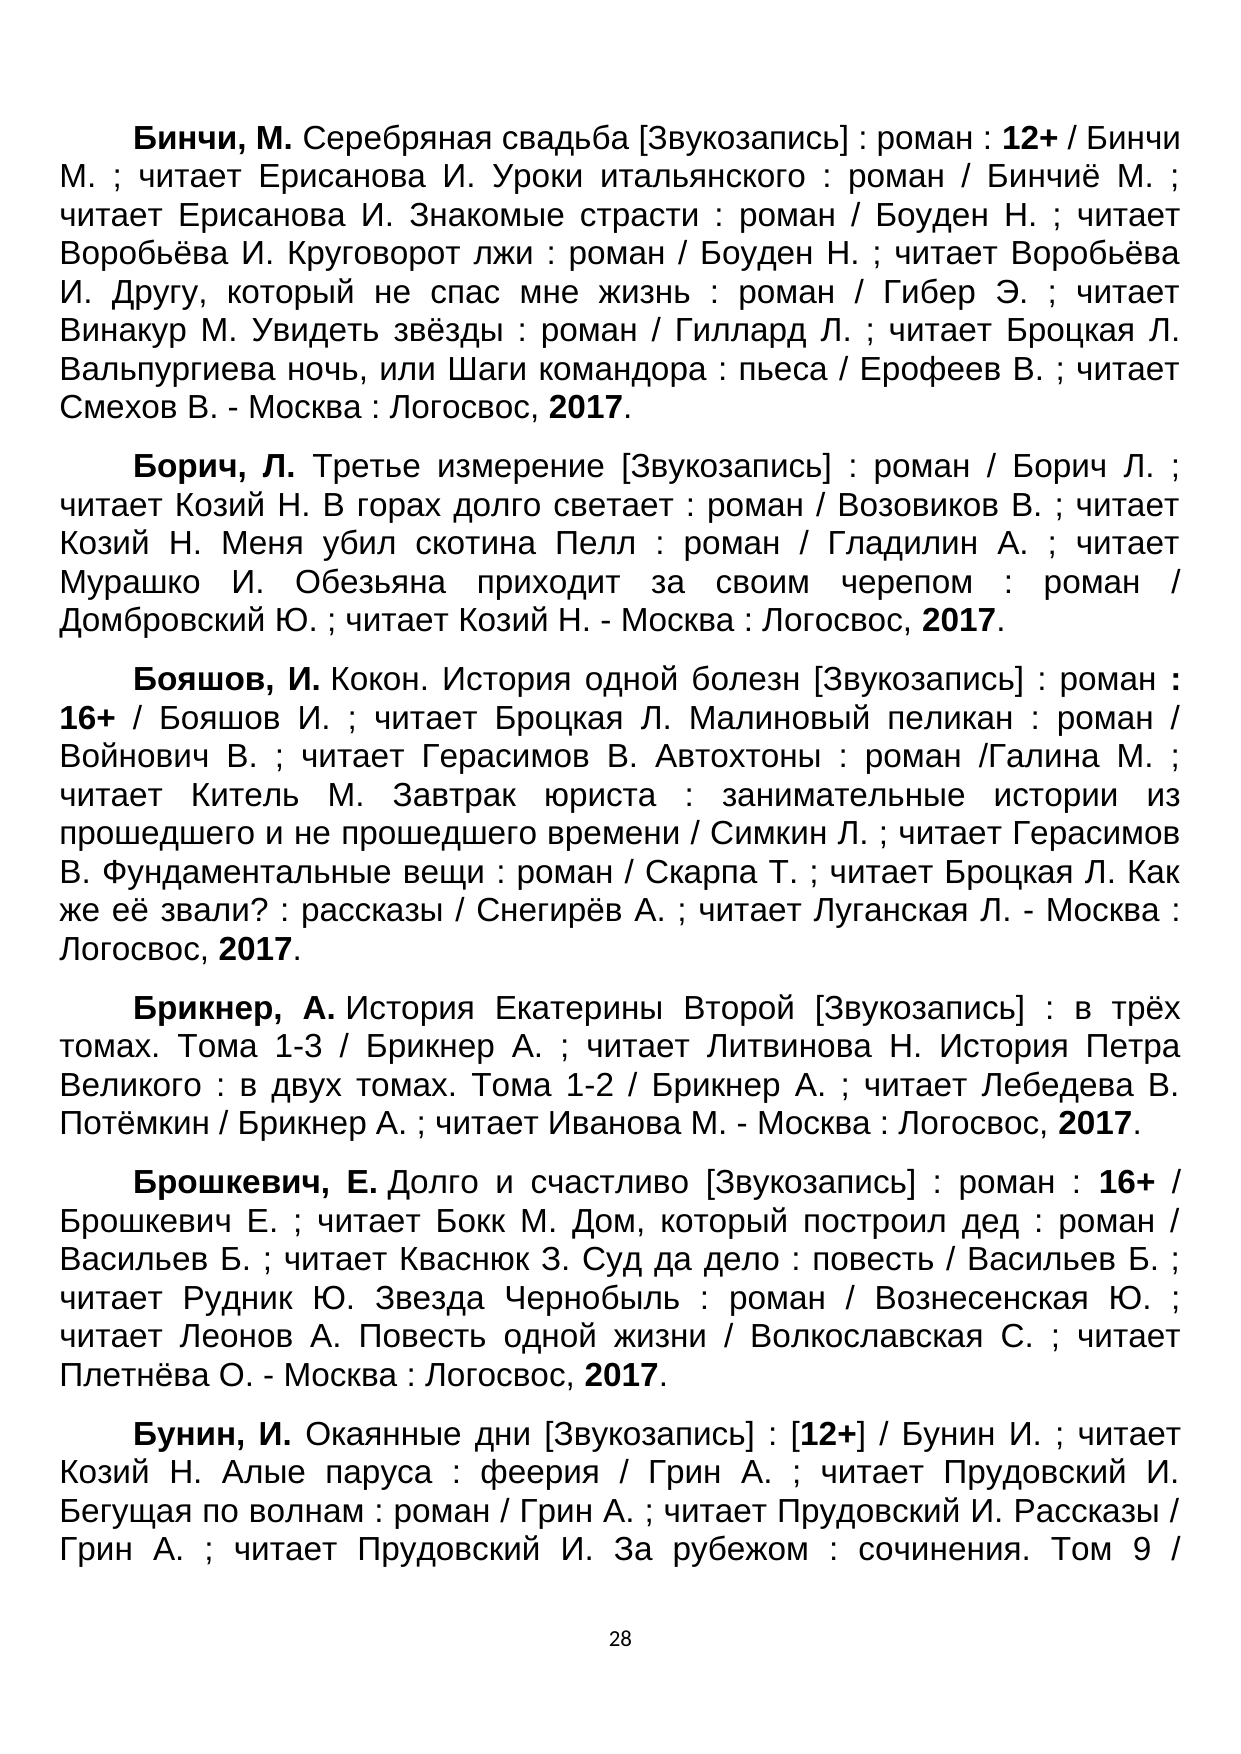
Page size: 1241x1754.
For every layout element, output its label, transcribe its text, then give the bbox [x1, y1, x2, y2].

text Бинчи, М. Серебряная свадьба [Звукозапись] : роман : 12+ / Бинчи М. ; читает Ерисанова И. Уроки итальянского : роман / Бинчиё М. ; читает Ерисанова И. Знакомые страсти : роман / Боуден Н. ; читает Воробьёва И. Круговорот лжи : роман / Боуден Н. ; читает Воробьёва И. Другу, который не спас мне жизнь : роман / Гибер Э. ; читает Винакур М. Увидеть звёзды : роман / Гиллард Л. ; читает Броцкая Л. Вальпургиева ночь, или Шаги командора : пьеса / Ерофеев В. ; читает Смехов В. - Москва : Логосвос, 2017. [59, 118, 1181, 426]
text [59, 1414, 1181, 1568]
text Борич, Л. Третье измерение [Звукозапись] : роман / Борич Л. ; читает Козий Н. В горах долго светает : роман / Возовиков В. ; читает Козий Н. Меня убил скотина Пелл : роман / Гладилин А. ; читает Мурашко И. Обезьяна приходит за своим черепом : роман / Домбровский Ю. ; читает Козий Н. - Москва : Логосвос, 2017. [59, 446, 1181, 639]
text Бояшов, И. Кокон. История одной болезн [Звукозапись] : роман : 16+ / Бояшов И. ; читает Броцкая Л. Малиновый пеликан : роман / Войнович В. ; читает Герасимов В. Автохтоны : роман /Галина М. ; читает Китель М. Завтрак юриста : занимательные истории из прошедшего и не прошедшего времени / Симкин Л. ; читает Герасимов В. Фундаментальные вещи : роман / Скарпа Т. ; читает Броцкая Л. Как же её звали? : рассказы / Снегирёв А. ; читает Луганская Л. - Москва : Логосвос, 2017. [59, 659, 1181, 967]
text Брикнер, А. История Екатерины Второй [Звукозапись] : в трёх томах. Тома 1-3 / Брикнер А. ; читает Литвинова Н. История Петра Великого : в двух томах. Тома 1-2 / Брикнер А. ; читает Лебедева В. Потёмкин / Брикнер А. ; читает Иванова М. - Москва : Логосвос, 2017. [59, 988, 1181, 1142]
text Брошкевич, Е. Долго и счастливо [Звукозапись] : роман : 16+ / Брошкевич Е. ; читает Бокк М. Дом, который построил дед : роман / Васильев Б. ; читает Кваснюк З. Суд да дело : повесть / Васильев Б. ; читает Рудник Ю. Звезда Чернобыль : роман / Вознесенская Ю. ; читает Леонов А. Повесть одной жизни / Волкославская С. ; читает Плетнёва О. - Москва : Логосвос, 2017. [59, 1162, 1181, 1393]
